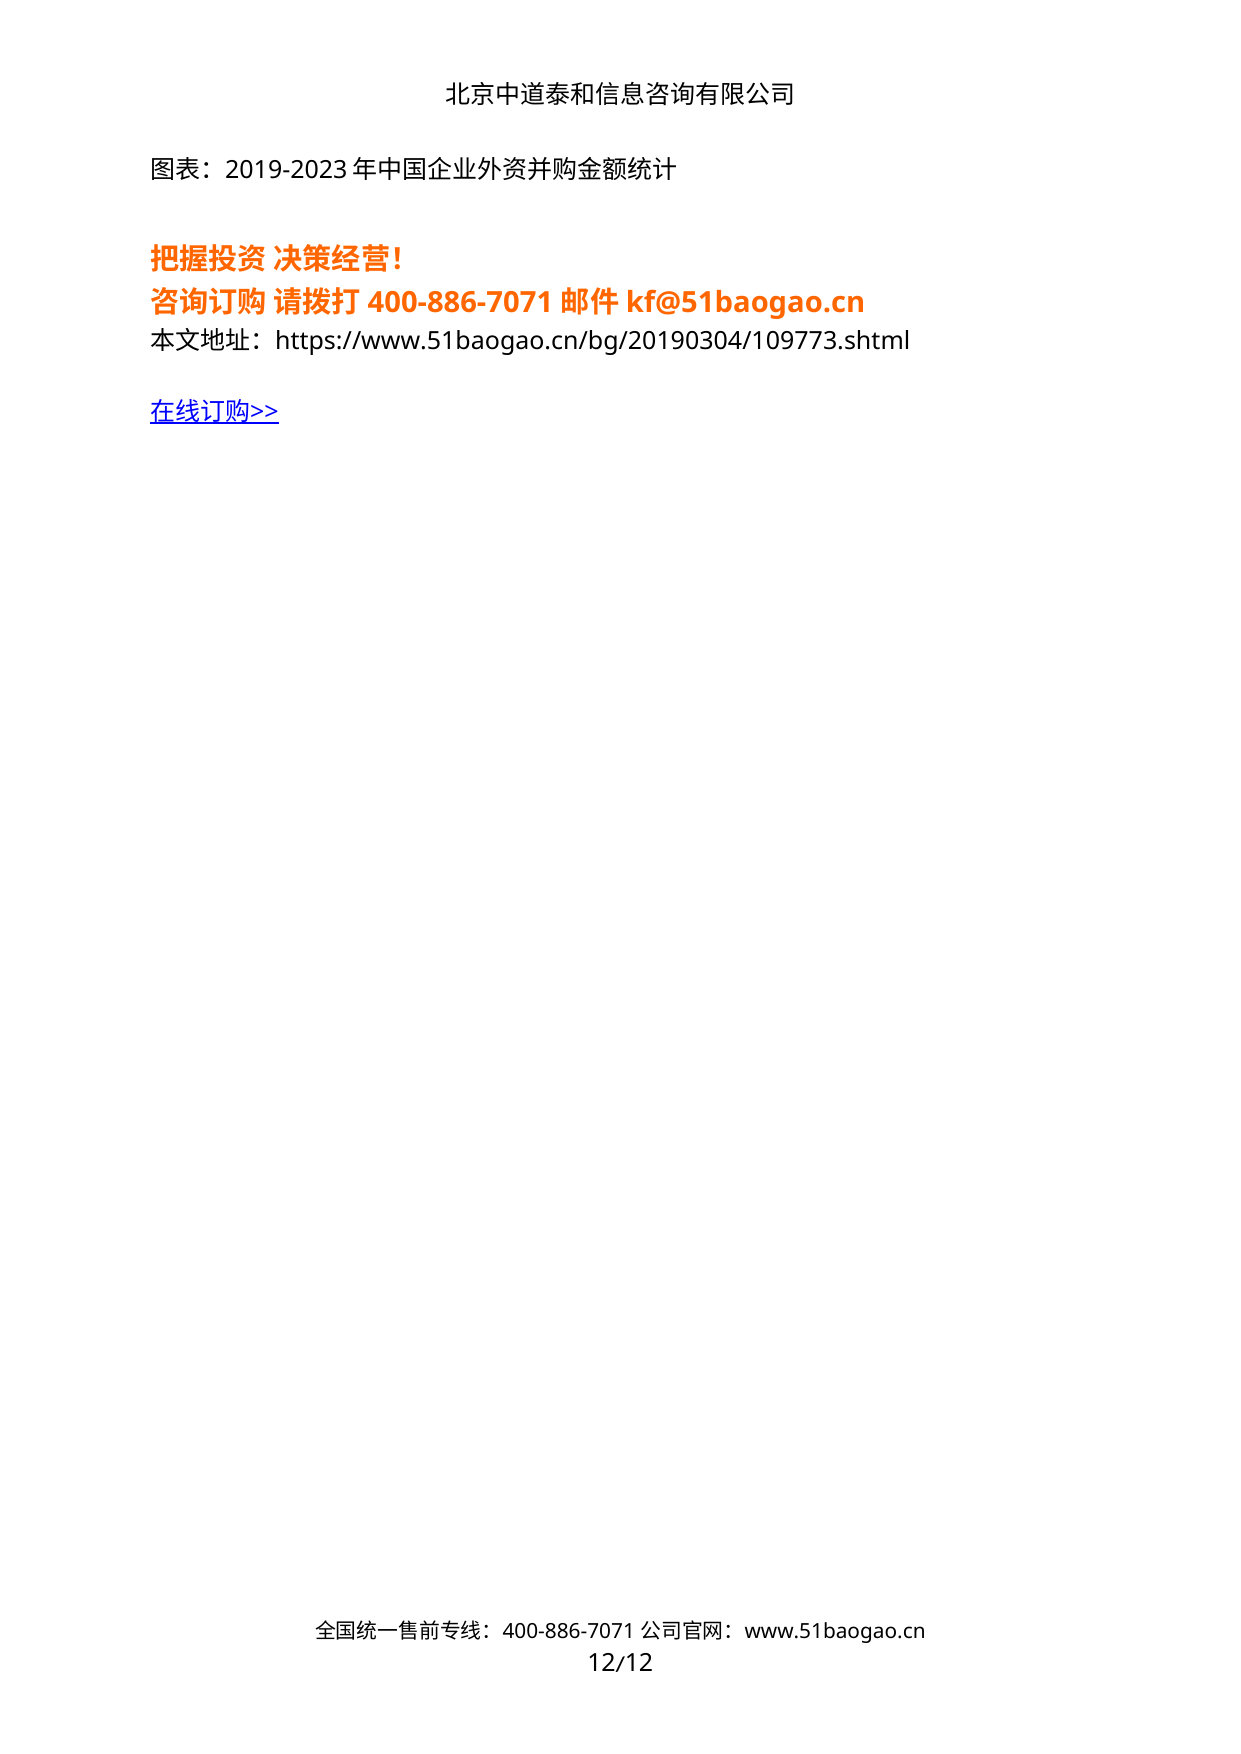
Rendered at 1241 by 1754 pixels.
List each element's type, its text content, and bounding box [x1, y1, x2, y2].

text 把握投资 决策经营！咨询订购 请拨打 400-886-7071 邮件 kf@51baogao.cn本文地址：https://www.51baogao.cn/bg/20190304/109773.shtml [150, 202, 1090, 357]
text 图表：2019-2023年中国企业外资并购金额统计 [150, 150, 1090, 186]
text 在线订购>> [150, 357, 1090, 427]
